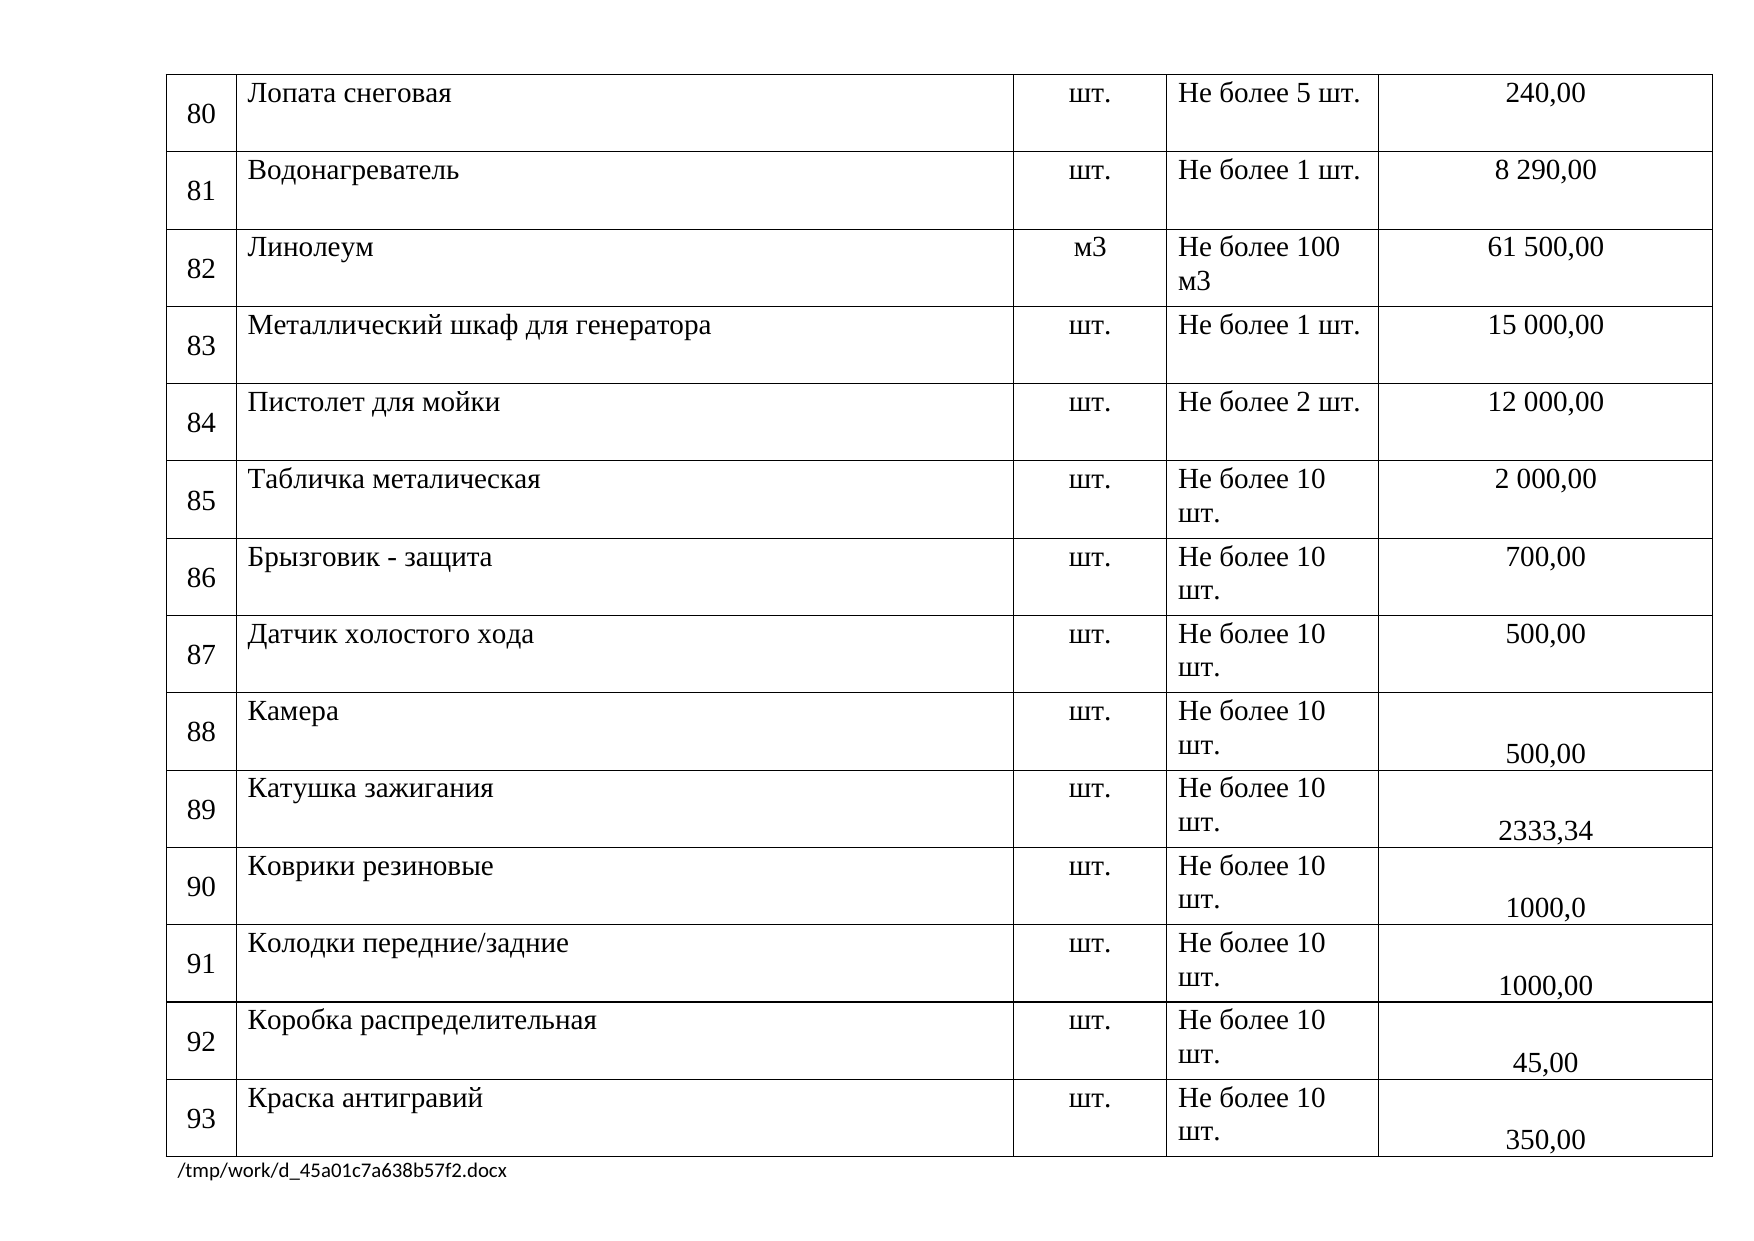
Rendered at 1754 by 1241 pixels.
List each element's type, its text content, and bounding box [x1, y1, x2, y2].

table_cell Не более 10 шт. [1167, 1080, 1378, 1156]
table_cell шт. [1014, 152, 1166, 228]
table_cell Коробка распределительная [237, 1003, 1013, 1079]
table_cell 2333,34 [1379, 771, 1712, 847]
table_cell Линолеум [237, 230, 1013, 306]
table_cell Водонагреватель [237, 152, 1013, 228]
table_cell 80 [167, 75, 236, 151]
table_cell Камера [237, 693, 1013, 769]
table_cell Пистолет для мойки [237, 384, 1013, 460]
table_cell 84 [167, 384, 236, 460]
table_cell шт. [1014, 1080, 1166, 1156]
table_cell Не более 10 шт. [1167, 539, 1378, 615]
table_cell 87 [167, 616, 236, 692]
table_cell 500,00 [1379, 616, 1712, 692]
table_cell Металлический шкаф для генератора [237, 307, 1013, 383]
table_cell Не более 100 м3 [1167, 230, 1378, 306]
table_cell Не более 10 шт. [1167, 1003, 1378, 1079]
table_cell Не более 10 шт. [1167, 616, 1378, 692]
table_cell 82 [167, 230, 236, 306]
table_cell 700,00 [1379, 539, 1712, 615]
table_cell м3 [1014, 230, 1166, 306]
table_cell 83 [167, 307, 236, 383]
table_cell 350,00 [1379, 1080, 1712, 1156]
table_cell 85 [167, 461, 236, 538]
table_cell 81 [167, 152, 236, 228]
table_cell шт. [1014, 461, 1166, 538]
table_cell 1000,0 [1379, 848, 1712, 924]
table_cell Катушка зажигания [237, 771, 1013, 847]
table_cell 1000,00 [1379, 925, 1712, 1001]
table_cell шт. [1014, 384, 1166, 460]
table_cell 15 000,00 [1379, 307, 1712, 383]
table_cell шт. [1014, 75, 1166, 151]
table_cell Колодки передние/задние [237, 925, 1013, 1001]
table_cell 2 000,00 [1379, 461, 1712, 538]
table_cell шт. [1014, 693, 1166, 769]
table_cell Не более 10 шт. [1167, 693, 1378, 769]
table_cell Коврики резиновые [237, 848, 1013, 924]
table_cell 12 000,00 [1379, 384, 1712, 460]
table_cell шт. [1014, 1003, 1166, 1079]
table_cell 500,00 [1379, 693, 1712, 769]
table_cell 45,00 [1379, 1003, 1712, 1079]
table_cell Не более 1 шт. [1167, 307, 1378, 383]
table_cell 89 [167, 771, 236, 847]
table_cell Брызговик - защита [237, 539, 1013, 615]
table_cell Краска антигравий [237, 1080, 1013, 1156]
table_cell 8 290,00 [1379, 152, 1712, 228]
table_cell Не более 1 шт. [1167, 152, 1378, 228]
table_cell Не более 10 шт. [1167, 461, 1378, 538]
table_cell шт. [1014, 539, 1166, 615]
table_cell Не более 5 шт. [1167, 75, 1378, 151]
table_cell шт. [1014, 616, 1166, 692]
table_cell Лопата снеговая [237, 75, 1013, 151]
table_cell 93 [167, 1080, 236, 1156]
table_cell 240,00 [1379, 75, 1712, 151]
table_cell 92 [167, 1003, 236, 1079]
table_cell Табличка металическая [237, 461, 1013, 538]
table_cell 86 [167, 539, 236, 615]
table_cell шт. [1014, 925, 1166, 1001]
table_cell Не более 10 шт. [1167, 925, 1378, 1001]
table_cell 91 [167, 925, 236, 1001]
table_cell шт. [1014, 848, 1166, 924]
table_cell Не более 2 шт. [1167, 384, 1378, 460]
table_cell 61 500,00 [1379, 230, 1712, 306]
table_cell 90 [167, 848, 236, 924]
table_cell Датчик холостого хода [237, 616, 1013, 692]
table_cell 88 [167, 693, 236, 769]
table_cell Не более 10 шт. [1167, 771, 1378, 847]
table_cell шт. [1014, 771, 1166, 847]
table_cell шт. [1014, 307, 1166, 383]
table_cell Не более 10 шт. [1167, 848, 1378, 924]
